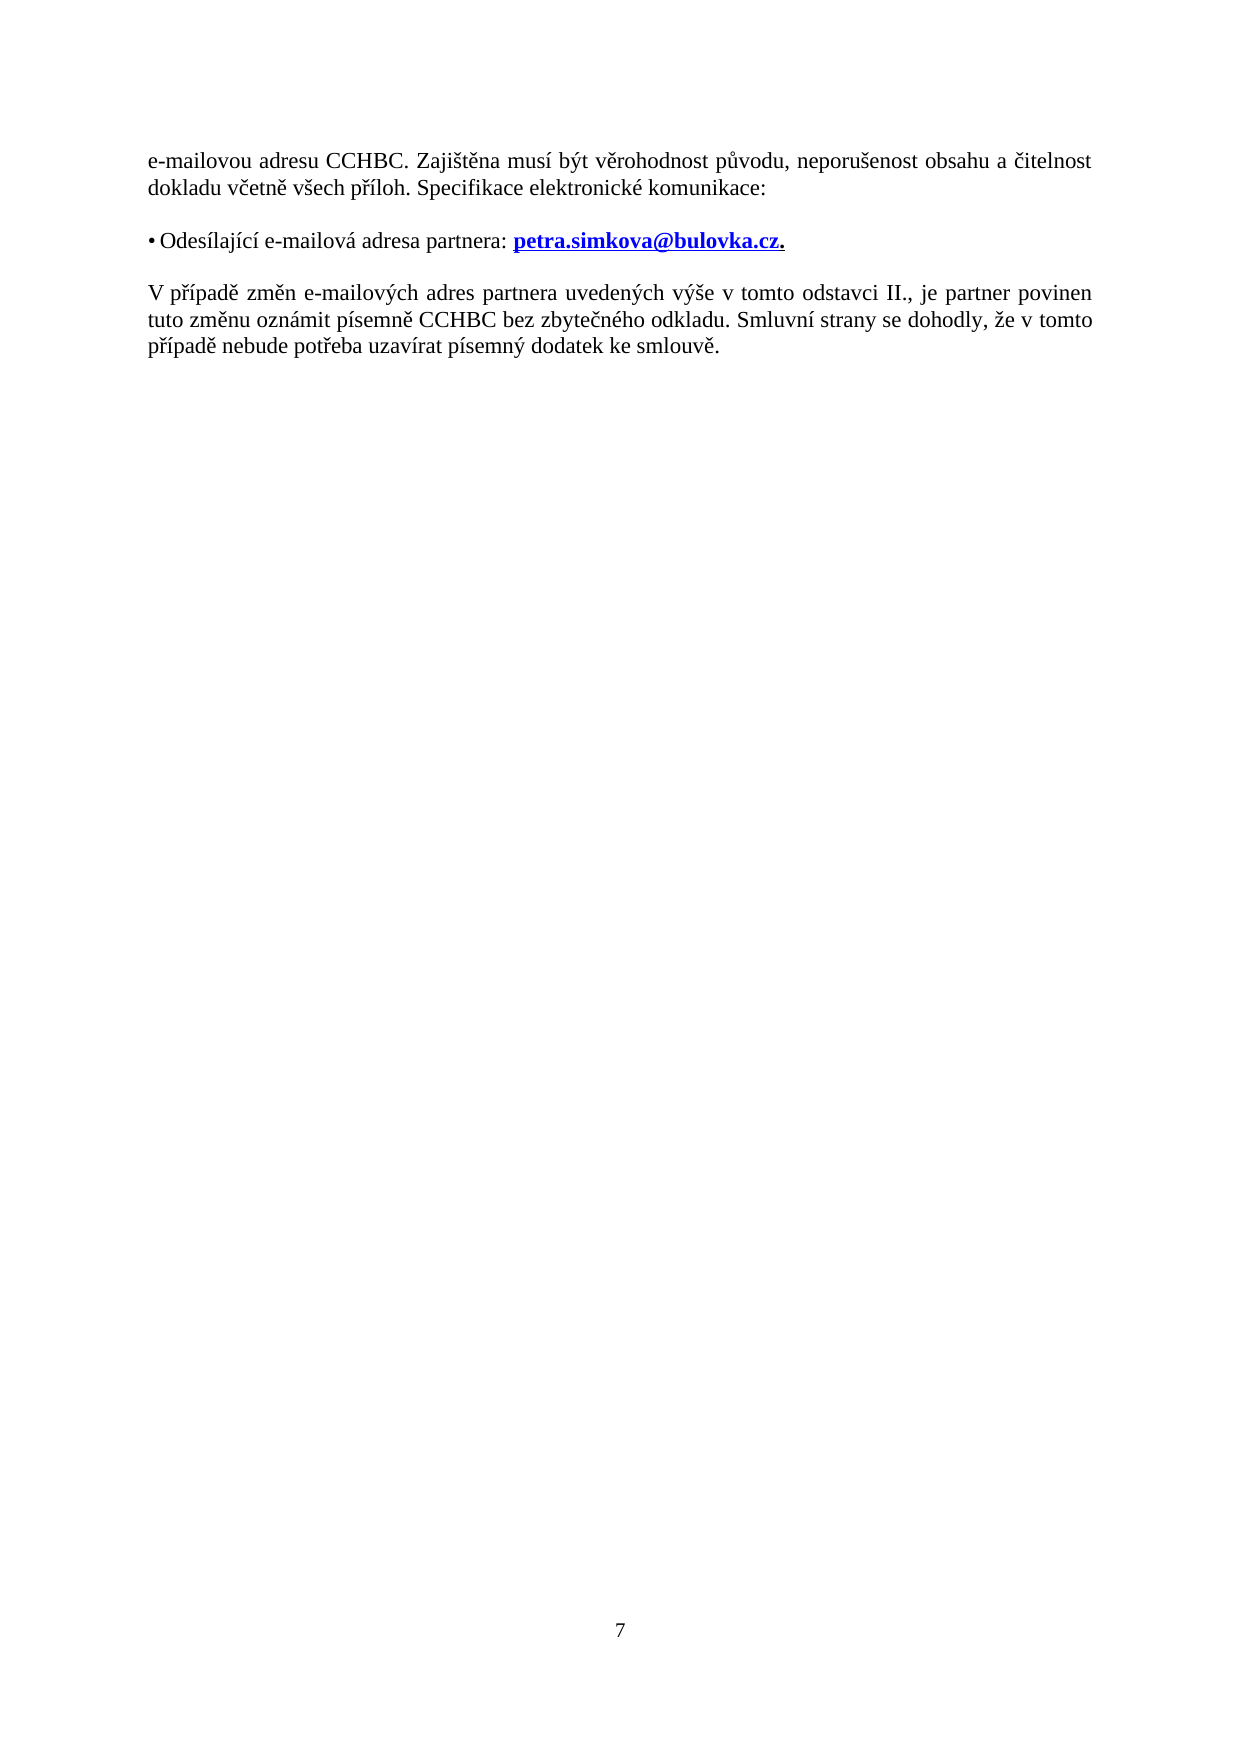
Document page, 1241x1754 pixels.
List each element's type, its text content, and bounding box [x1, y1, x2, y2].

text • Odesílající e-mailová adresa partnera: petra.simkova@bulovka.cz. [148, 227, 1093, 253]
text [148, 148, 1093, 200]
text V případě změn e-mailových adres partnera uvedených výše v tomto odstavci II., je partner povinen tuto změnu oznámit písemně CCHBC bez zbytečného odkladu. Smluvní strany se dohodly, že v tomto případě nebude potřeba uzavírat písemný dodatek ke smlouvě. [148, 279, 1093, 358]
